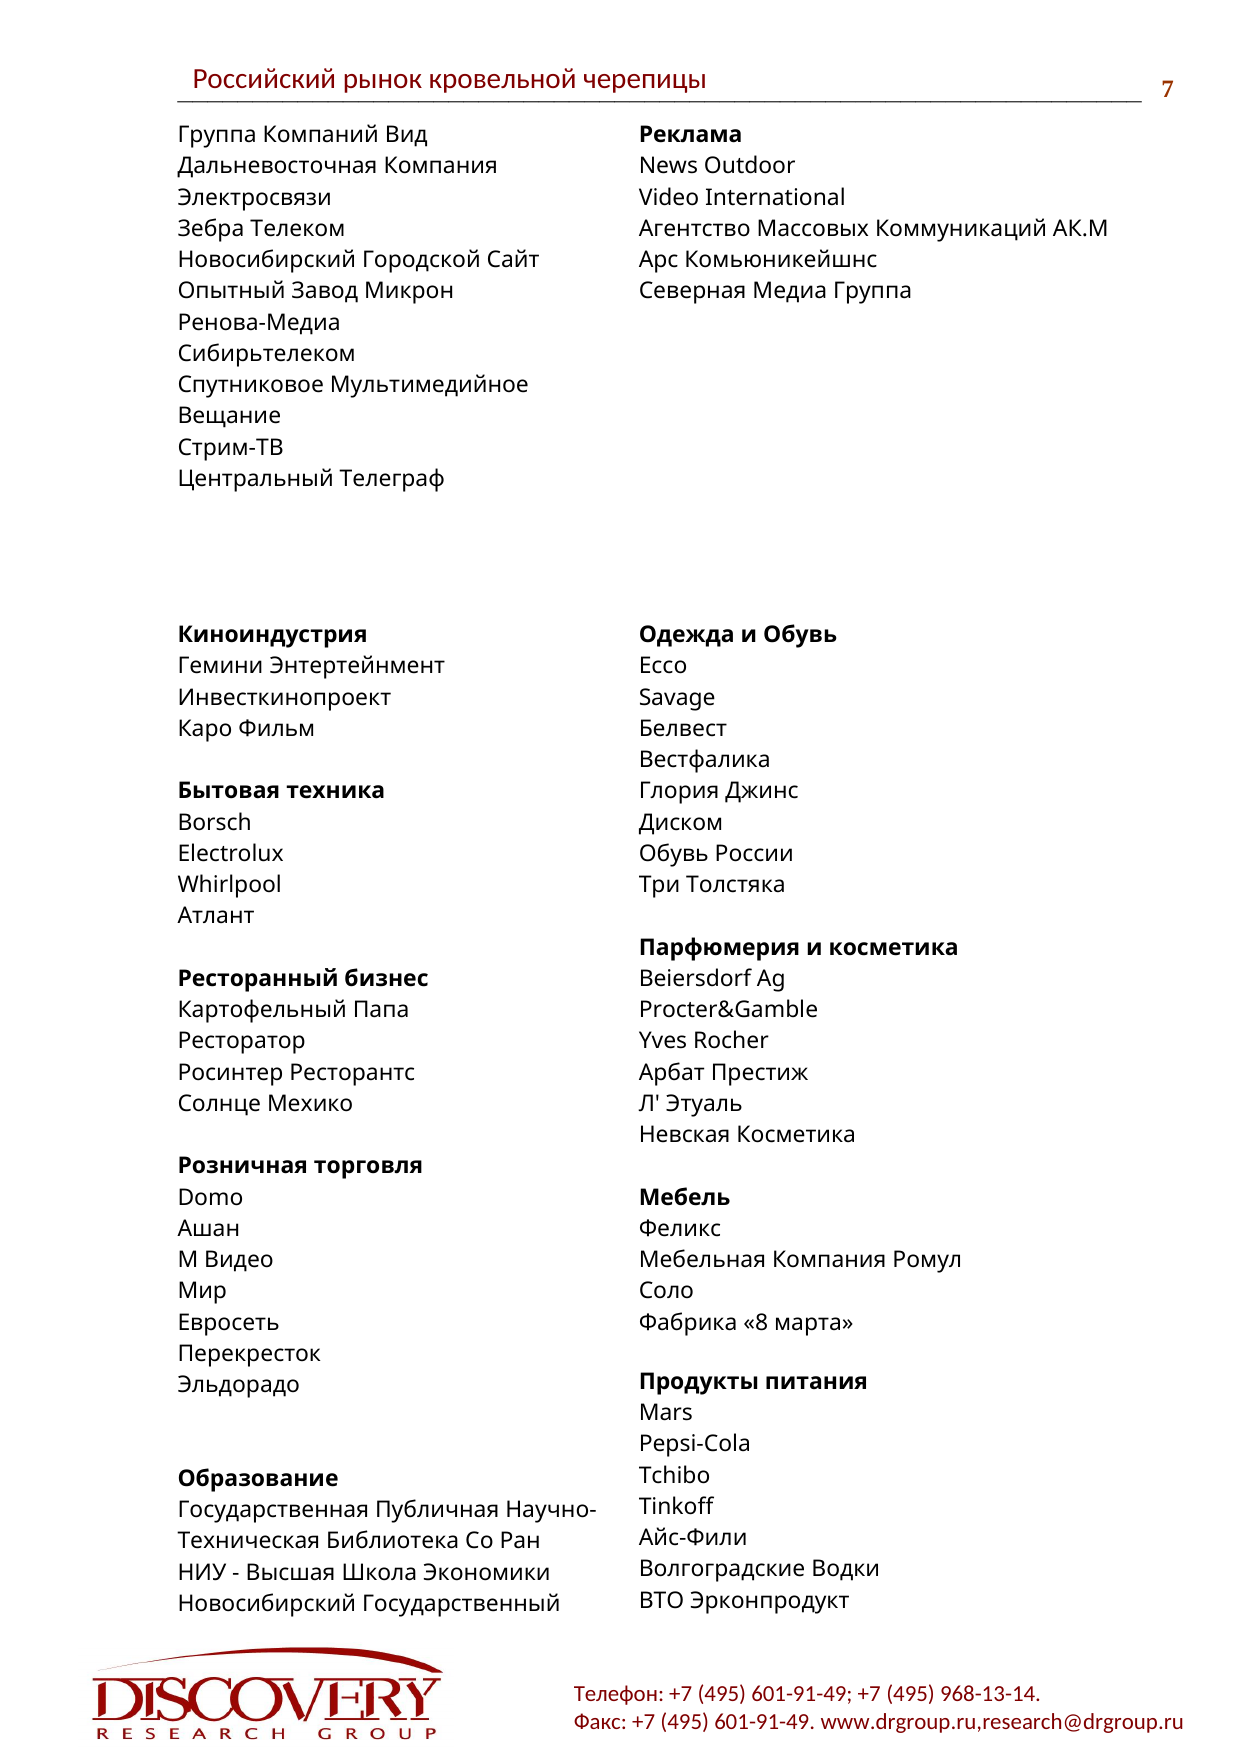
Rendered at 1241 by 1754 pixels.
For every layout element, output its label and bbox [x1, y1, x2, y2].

table_cell [166, 118, 627, 618]
table_cell [627, 118, 1171, 618]
table_cell [627, 618, 1171, 1618]
table_cell [166, 618, 627, 1618]
picture [78, 1642, 454, 1747]
